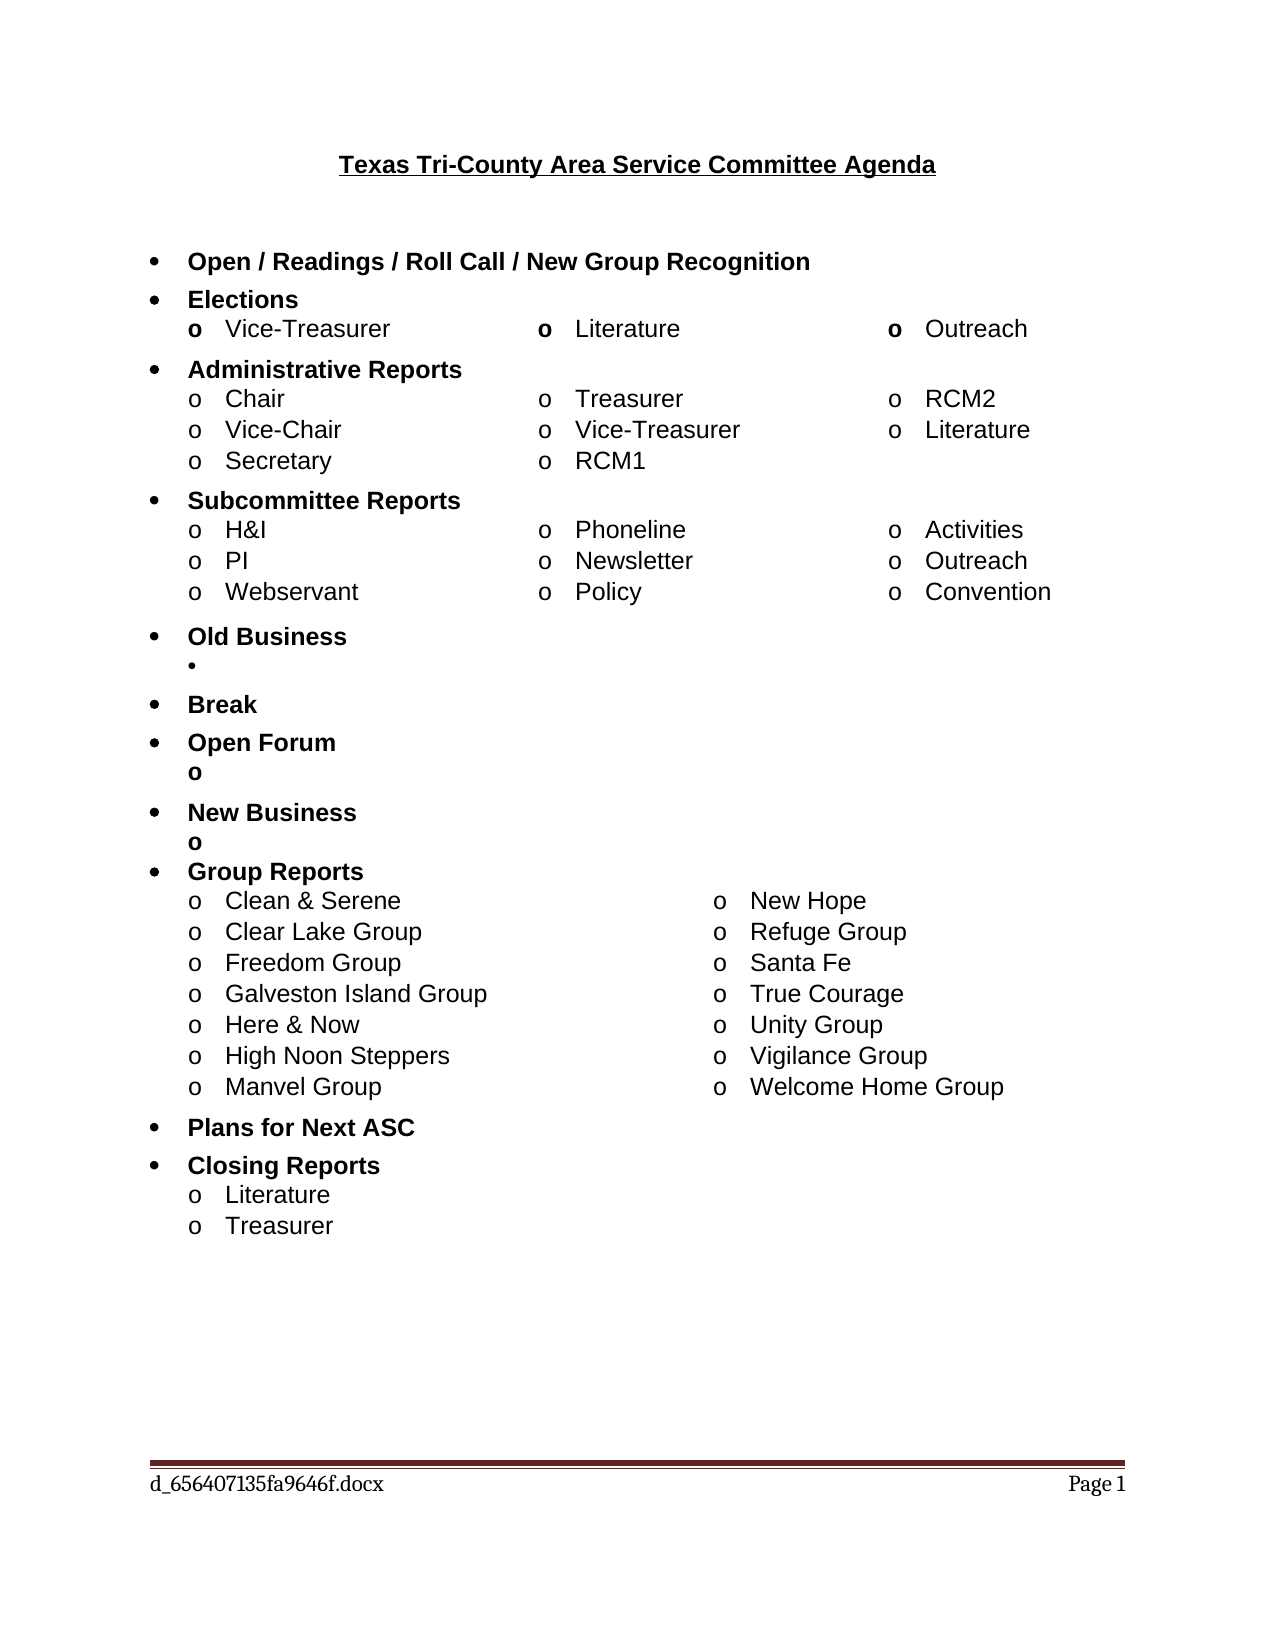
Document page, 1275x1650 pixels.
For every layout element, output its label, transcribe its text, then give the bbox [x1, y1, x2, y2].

list True Courage [712, 979, 1125, 1010]
list Convention [887, 577, 1125, 608]
list • [187, 651, 1125, 680]
list New Hope [712, 886, 1125, 917]
list PI [187, 546, 425, 577]
list Open Forum [150, 728, 1125, 757]
list Phoneline [537, 515, 775, 546]
list Unity Group [712, 1010, 1125, 1041]
list High Noon Steppers [187, 1041, 600, 1072]
list Plans for Next ASC [150, 1112, 1125, 1141]
list Newsletter [537, 546, 775, 577]
list Literature [537, 314, 775, 345]
list Closing Reports [150, 1151, 1125, 1180]
list Welcome Home Group [712, 1072, 1125, 1103]
text Texas Tri-County Area Service Committee Agenda [150, 150, 1125, 179]
list RCM2 [887, 384, 1125, 415]
list Vigilance Group [712, 1041, 1125, 1072]
list Subcommittee Reports [150, 486, 1125, 515]
list Secretary [187, 446, 425, 477]
list Elections [150, 285, 1125, 314]
list Santa Fe [712, 948, 1125, 979]
list Vice-Chair [187, 415, 425, 446]
list Freedom Group [187, 948, 600, 979]
list Activities [887, 515, 1125, 546]
list Literature [187, 1180, 1125, 1211]
list Old Business [150, 622, 1125, 651]
list Policy [537, 577, 775, 608]
list Outreach [887, 546, 1125, 577]
list Webservant [187, 577, 425, 608]
list Treasurer [537, 384, 775, 415]
list Treasurer [187, 1211, 1125, 1242]
list Literature [887, 415, 1125, 446]
list Chair [187, 384, 425, 415]
list Here & Now [187, 1010, 600, 1041]
list Break [150, 689, 1125, 718]
list Outreach [887, 314, 1125, 345]
list Clean & Serene [187, 886, 600, 917]
list Vice-Treasurer [187, 314, 425, 345]
list Open / Readings / Roll Call / New Group Recognition [150, 247, 1125, 276]
list Group Reports [150, 857, 1125, 886]
list Administrative Reports [150, 355, 1125, 384]
list New Business [150, 798, 1125, 826]
list Vice-Treasurer [537, 415, 775, 446]
list Galveston Island Group [187, 979, 600, 1010]
list H&I [187, 515, 425, 546]
list RCM1 [537, 446, 775, 477]
list Manvel Group [187, 1072, 600, 1103]
list Clear Lake Group [187, 917, 600, 948]
list Refuge Group [712, 917, 1125, 948]
